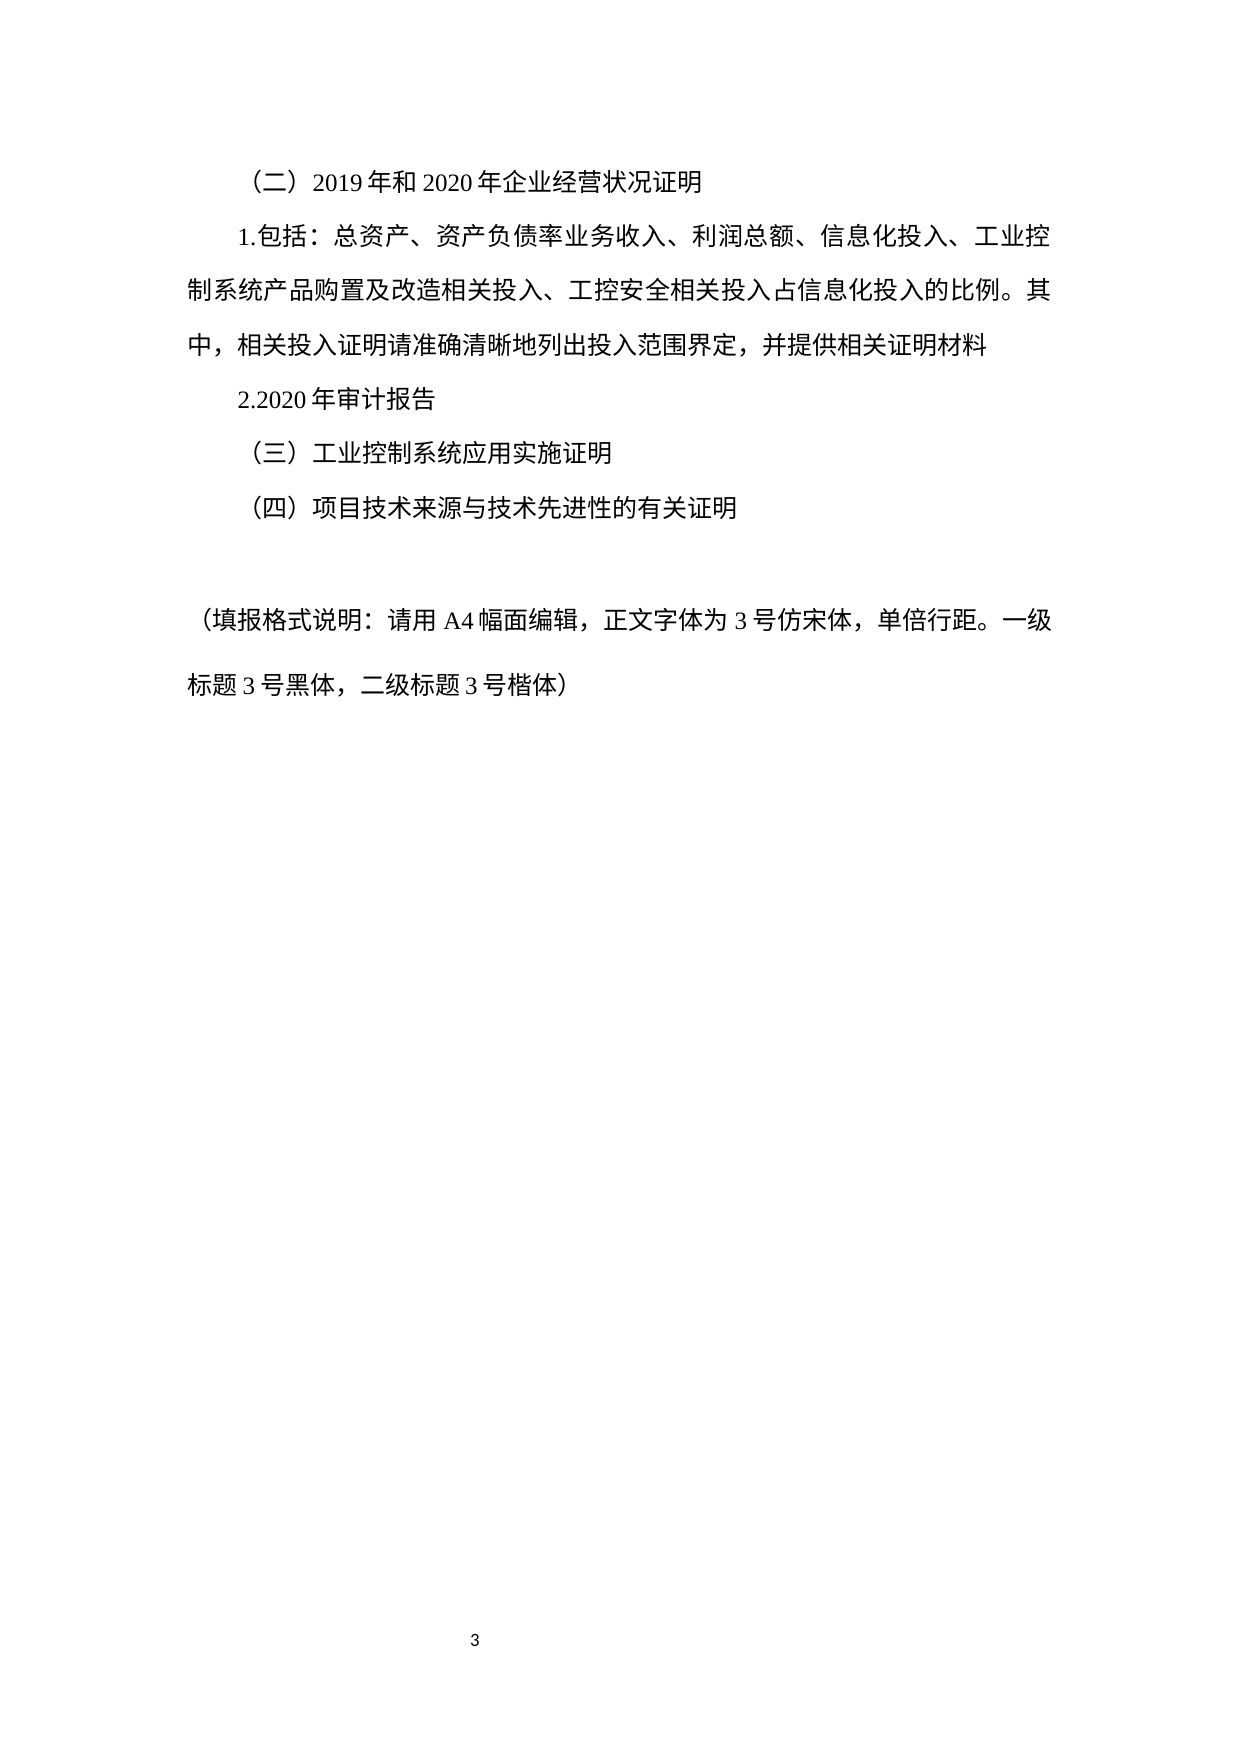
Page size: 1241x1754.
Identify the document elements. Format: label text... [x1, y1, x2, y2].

text （二）2019年和2020年企业经营状况证明 [187, 162, 1053, 198]
text 1.包括：总资产、资产负债率业务收入、利润总额、信息化投入、工业控制系统产品购置及改造相关投入、工控安全相关投入占信息化投入的比例。其中，相关投入证明请准确清晰地列出投入范围界定，并提供相关证明材料 [187, 216, 1053, 361]
text （四）项目技术来源与技术先进性的有关证明 [187, 488, 1053, 524]
text （填报格式说明：请用A4幅面编辑，正文字体为3号仿宋体，单倍行距。一级标题3号黑体，二级标题3号楷体） [187, 586, 1053, 716]
text 2.2020年审计报告 [187, 379, 1053, 416]
text （三）工业控制系统应用实施证明 [187, 434, 1053, 470]
